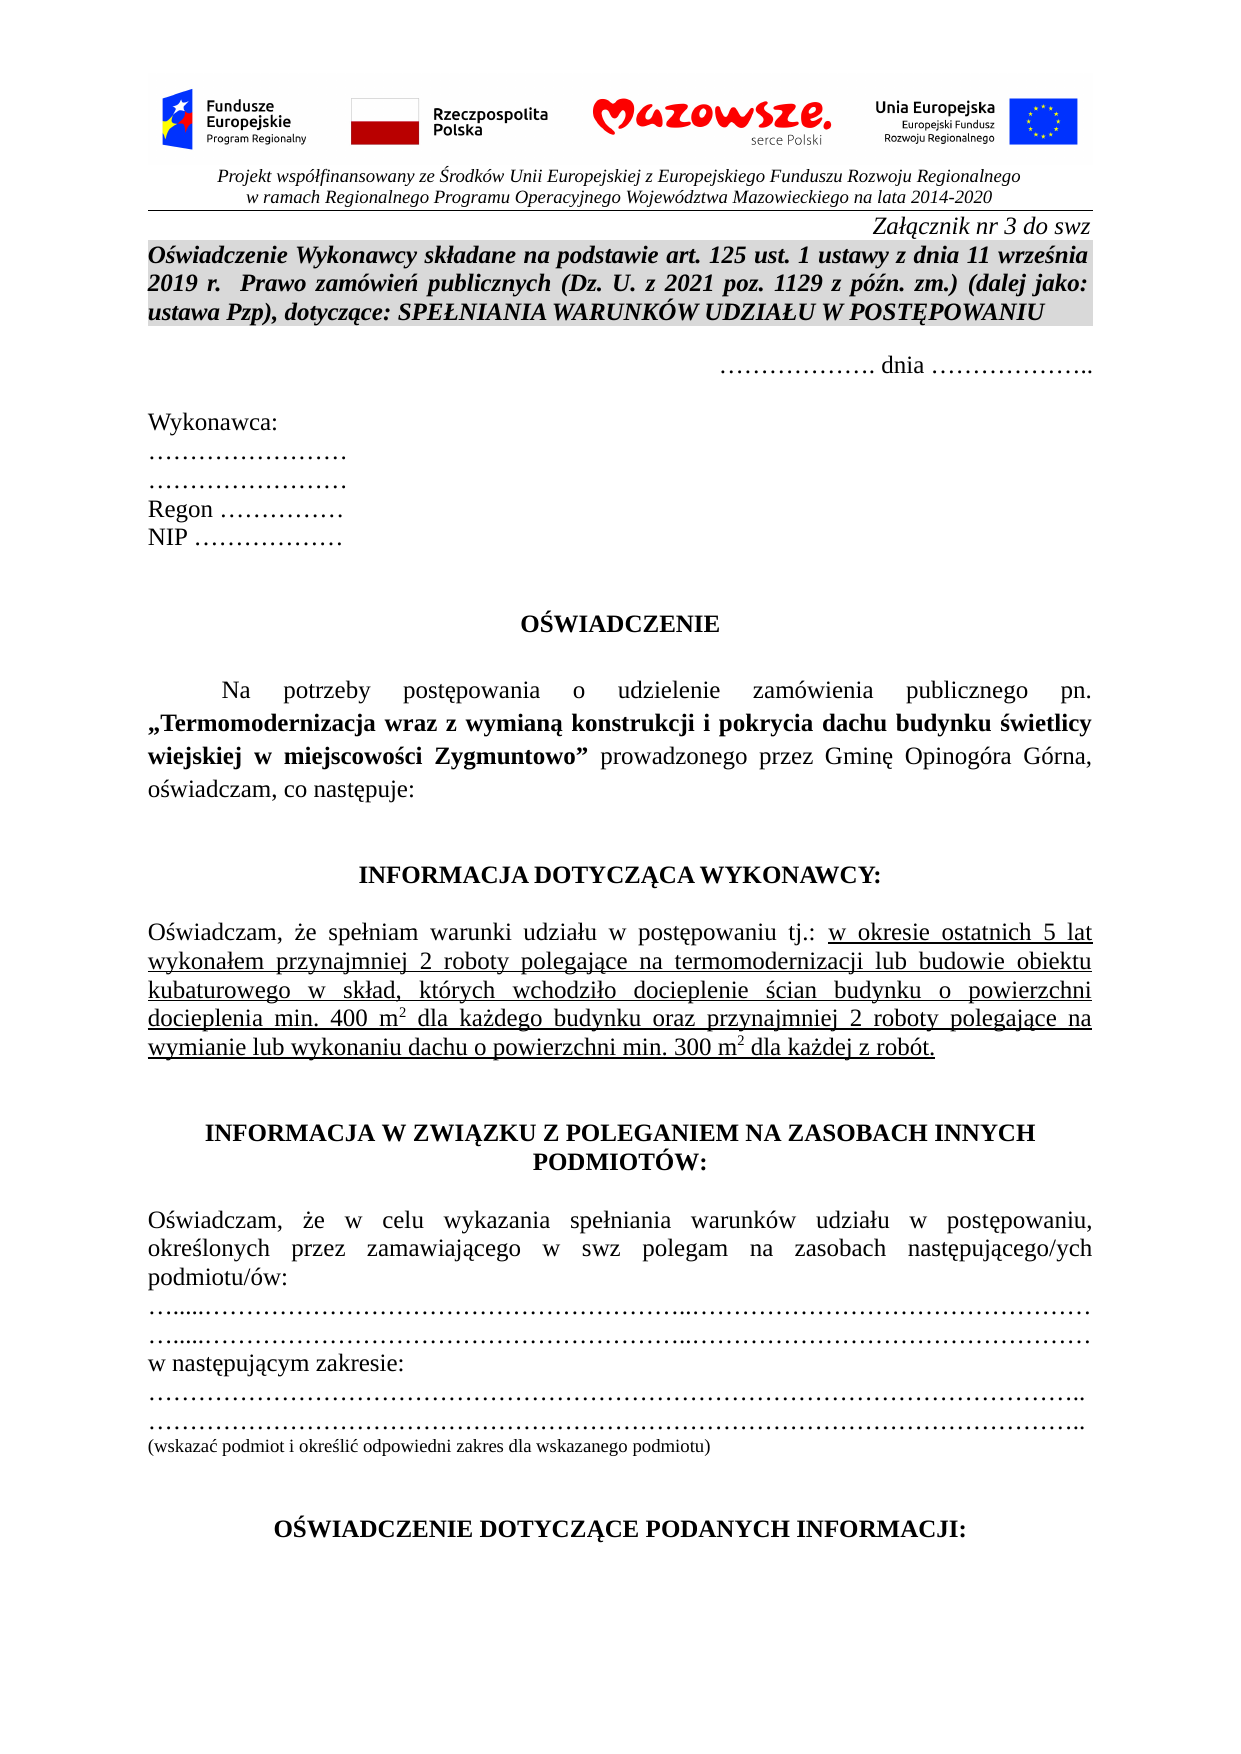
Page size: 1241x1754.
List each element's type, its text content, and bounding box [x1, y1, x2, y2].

text ………………………………………………………………………………………………….. [148, 1377, 1093, 1406]
text OŚWIADCZENIE [148, 609, 1093, 637]
picture [147, 73, 1093, 165]
text ….....…………………………………………………..………………………………………… [148, 1291, 1093, 1320]
text INFORMACJA W ZWIĄZKU Z POLEGANIEM NA ZASOBACH INNYCH PODMIOTÓW: [148, 1118, 1093, 1176]
text Wykonawca: [148, 407, 1093, 436]
text INFORMACJA DOTYCZĄCA WYKONAWCY: [148, 860, 1093, 888]
text ………………………………………………………………………………………………….. [148, 1406, 1093, 1435]
text Oświadczenie Wykonawcy składane na podstawie art. 125 ust. 1 ustawy z dnia 11 września 2019 r. Prawo zamówień publicznych (Dz. U. z 2021 poz. 1129 z późn. zm.) (dalej jako: ustawa Pzp), dotyczące: SPEŁNIANIA WARUNKÓW UDZIAŁU W POSTĘPOWANIU [148, 240, 1093, 326]
text Oświadczam, że w celu wykazania spełniania warunków udziału w postępowaniu, określonych przez zamawiającego w swz polegam na zasobach następującego/ych podmiotu/ów: [148, 1205, 1093, 1291]
text ….....…………………………………………………..………………………………………… [148, 1320, 1093, 1348]
text NIP ……………… [148, 522, 1093, 551]
text …………………… [148, 465, 1093, 494]
text Oświadczam, że spełniam warunki udziału w postępowaniu tj.: w okresie ostatnich 5 lat wykonałem przynajmniej 2 roboty polegające na termomodernizacji lub budowie obiektu kubaturowego w skład, których wchodziło docieplenie ścian budynku o powierzchni docieplenia min. 400 m2 dla każdego budynku oraz przynajmniej 2 roboty polegające na wymianie lub wykonaniu dachu o powierzchni min. 300 m2 dla każdej z robót. [148, 917, 1093, 1061]
text OŚWIADCZENIE DOTYCZĄCE PODANYCH INFORMACJI: [148, 1514, 1093, 1542]
text Na potrzeby postępowania o udzielenie zamówienia publicznego pn. „Termomodernizacja wraz z wymianą konstrukcji i pokrycia dachu budynku świetlicy wiejskiej w miejscowości Zygmuntowo” prowadzonego przez Gminę Opinogóra Górna, oświadczam, co następuje: [148, 675, 1093, 803]
text Regon …………… [148, 494, 1093, 522]
text …………………… [148, 436, 1093, 465]
text Załącznik nr 3 do swz [148, 211, 1093, 240]
text (wskazać podmiot i określić odpowiedni zakres dla wskazanego podmiotu) [148, 1435, 1093, 1456]
text w następującym zakresie: [148, 1348, 1093, 1377]
text ………………. dnia ……………….. [579, 350, 1093, 379]
